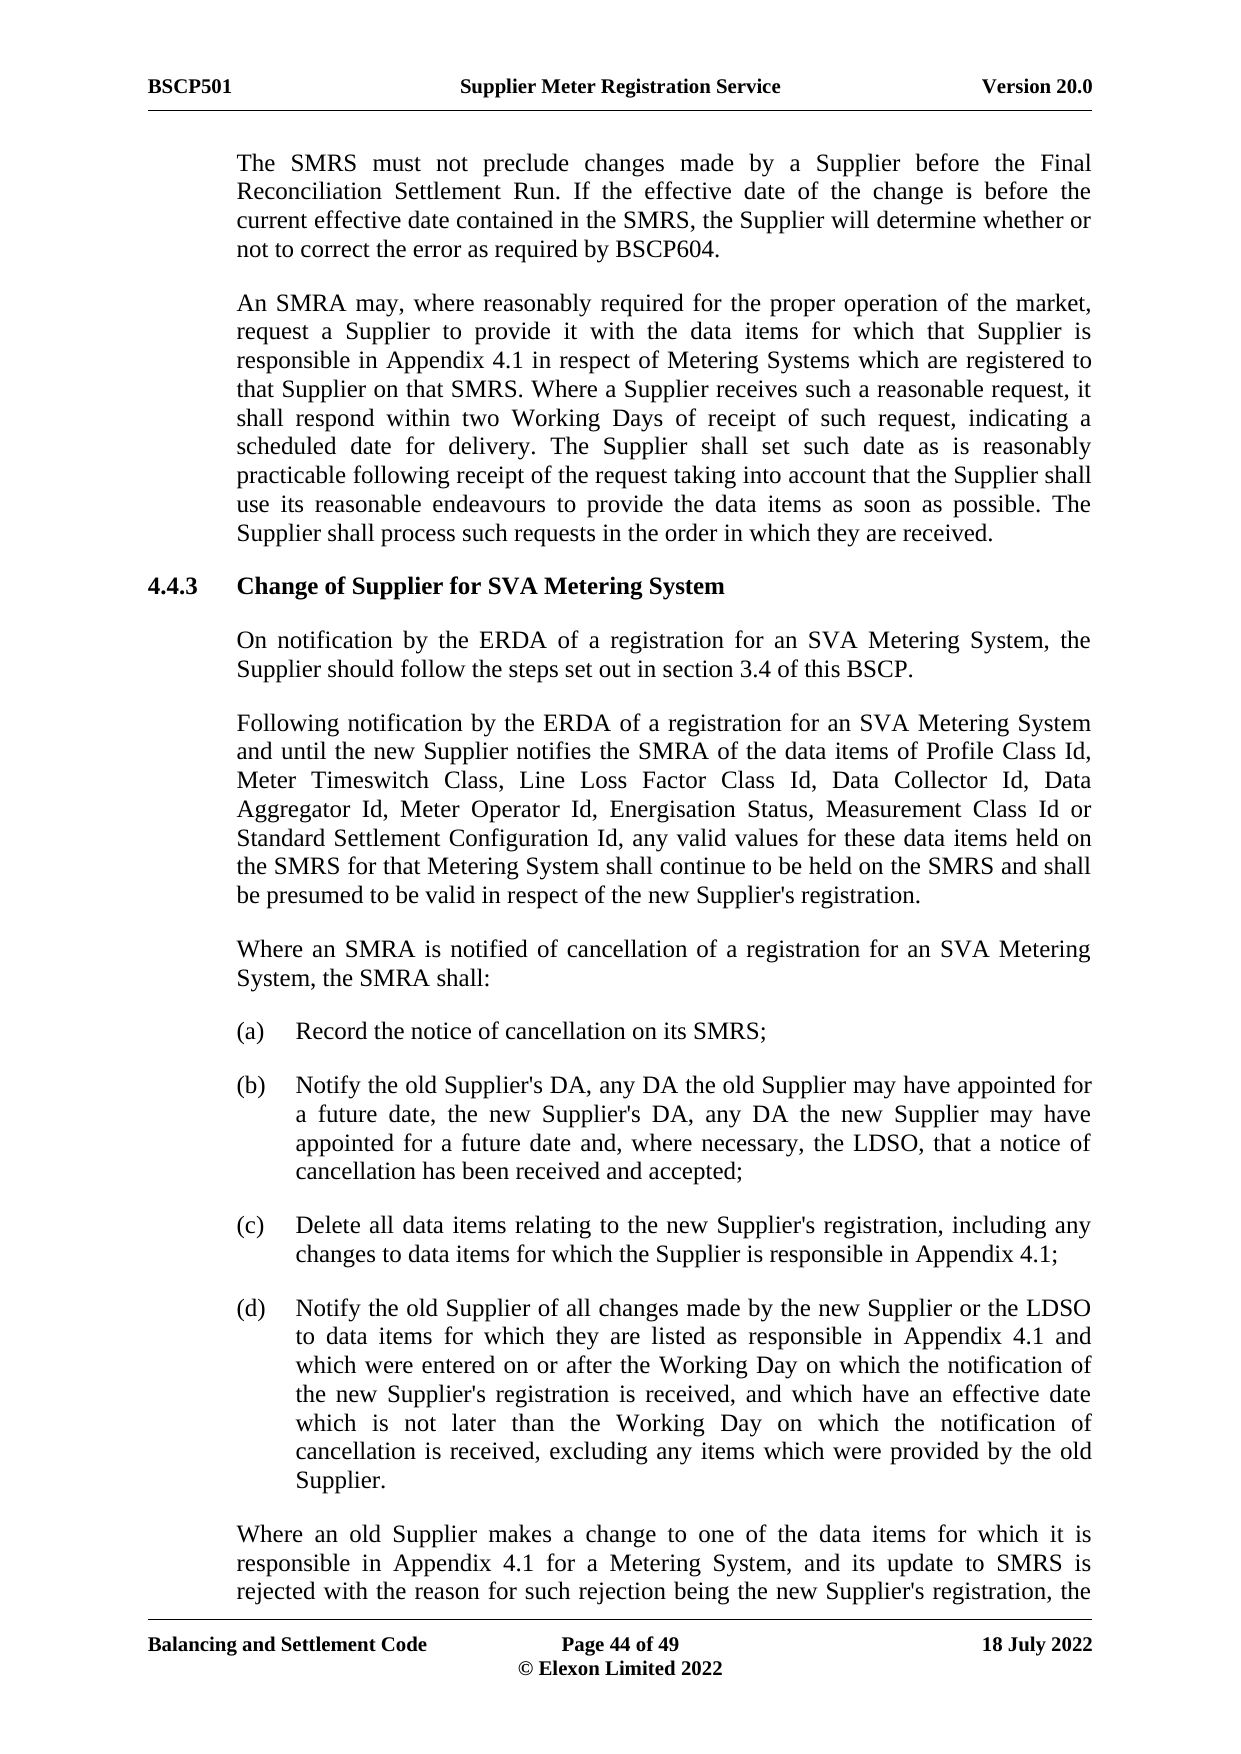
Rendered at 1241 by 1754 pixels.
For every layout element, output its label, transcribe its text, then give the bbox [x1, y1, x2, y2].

list Record the notice of cancellation on its SMRS; [236, 1016, 1092, 1045]
text The SMRS must not preclude changes made by a Supplier before the Final Reconciliation Settlement Run. If the effective date of the change is before the current effective date contained in the SMRS, the Supplier will determine whether or not to correct the error as required by BSCP604. [236, 148, 1092, 263]
text Following notification by the ERDA of a registration for an SVA Metering System and until the new Supplier notifies the SMRA of the data items of Profile Class Id, Meter Timeswitch Class, Line Loss Factor Class Id, Data Collector Id, Data Aggregator Id, Meter Operator Id, Energisation Status, Measurement Class Id or Standard Settlement Configuration Id, any valid values for these data items held on the SMRS for that Metering System shall continue to be held on the SMRS and shall be presumed to be valid in respect of the new Supplier's registration. [236, 708, 1092, 909]
text Where an SMRA is notified of cancellation of a registration for an SVA Metering System, the SMRA shall: [236, 934, 1092, 991]
list Delete all data items relating to the new Supplier's registration, including any changes to data items for which the Supplier is responsible in Appendix 4.1; [236, 1210, 1092, 1268]
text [236, 1519, 1092, 1605]
subtitle 4.4.3 Change of Supplier for SVA Metering System [148, 571, 1092, 600]
text On notification by the ERDA of a registration for an SVA Metering System, the Supplier should follow the steps set out in section 3.4 of this BSCP. [236, 625, 1092, 683]
list Notify the old Supplier's DA, any DA the old Supplier may have appointed for a future date, the new Supplier's DA, any DA the new Supplier may have appointed for a future date and, where necessary, the LDSO, that a notice of cancellation has been received and accepted; [236, 1070, 1092, 1185]
list Notify the old Supplier of all changes made by the new Supplier or the LDSO to data items for which they are listed as responsible in Appendix 4.1 and which were entered on or after the Working Day on which the notification of the new Supplier's registration is received, and which have an effective date which is not later than the Working Day on which the notification of cancellation is received, excluding any items which were provided by the old Supplier. [236, 1293, 1092, 1494]
text An SMRA may, where reasonably required for the proper operation of the market, request a Supplier to provide it with the data items for which that Supplier is responsible in Appendix 4.1 in respect of Metering Systems which are registered to that Supplier on that SMRS. Where a Supplier receives such a reasonable request, it shall respond within two Working Days of receipt of such request, indicating a scheduled date for delivery. The Supplier shall set such date as is reasonably practicable following receipt of the request taking into account that the Supplier shall use its reasonable endeavours to provide the data items as soon as possible. The Supplier shall process such requests in the order in which they are received. [236, 288, 1092, 546]
